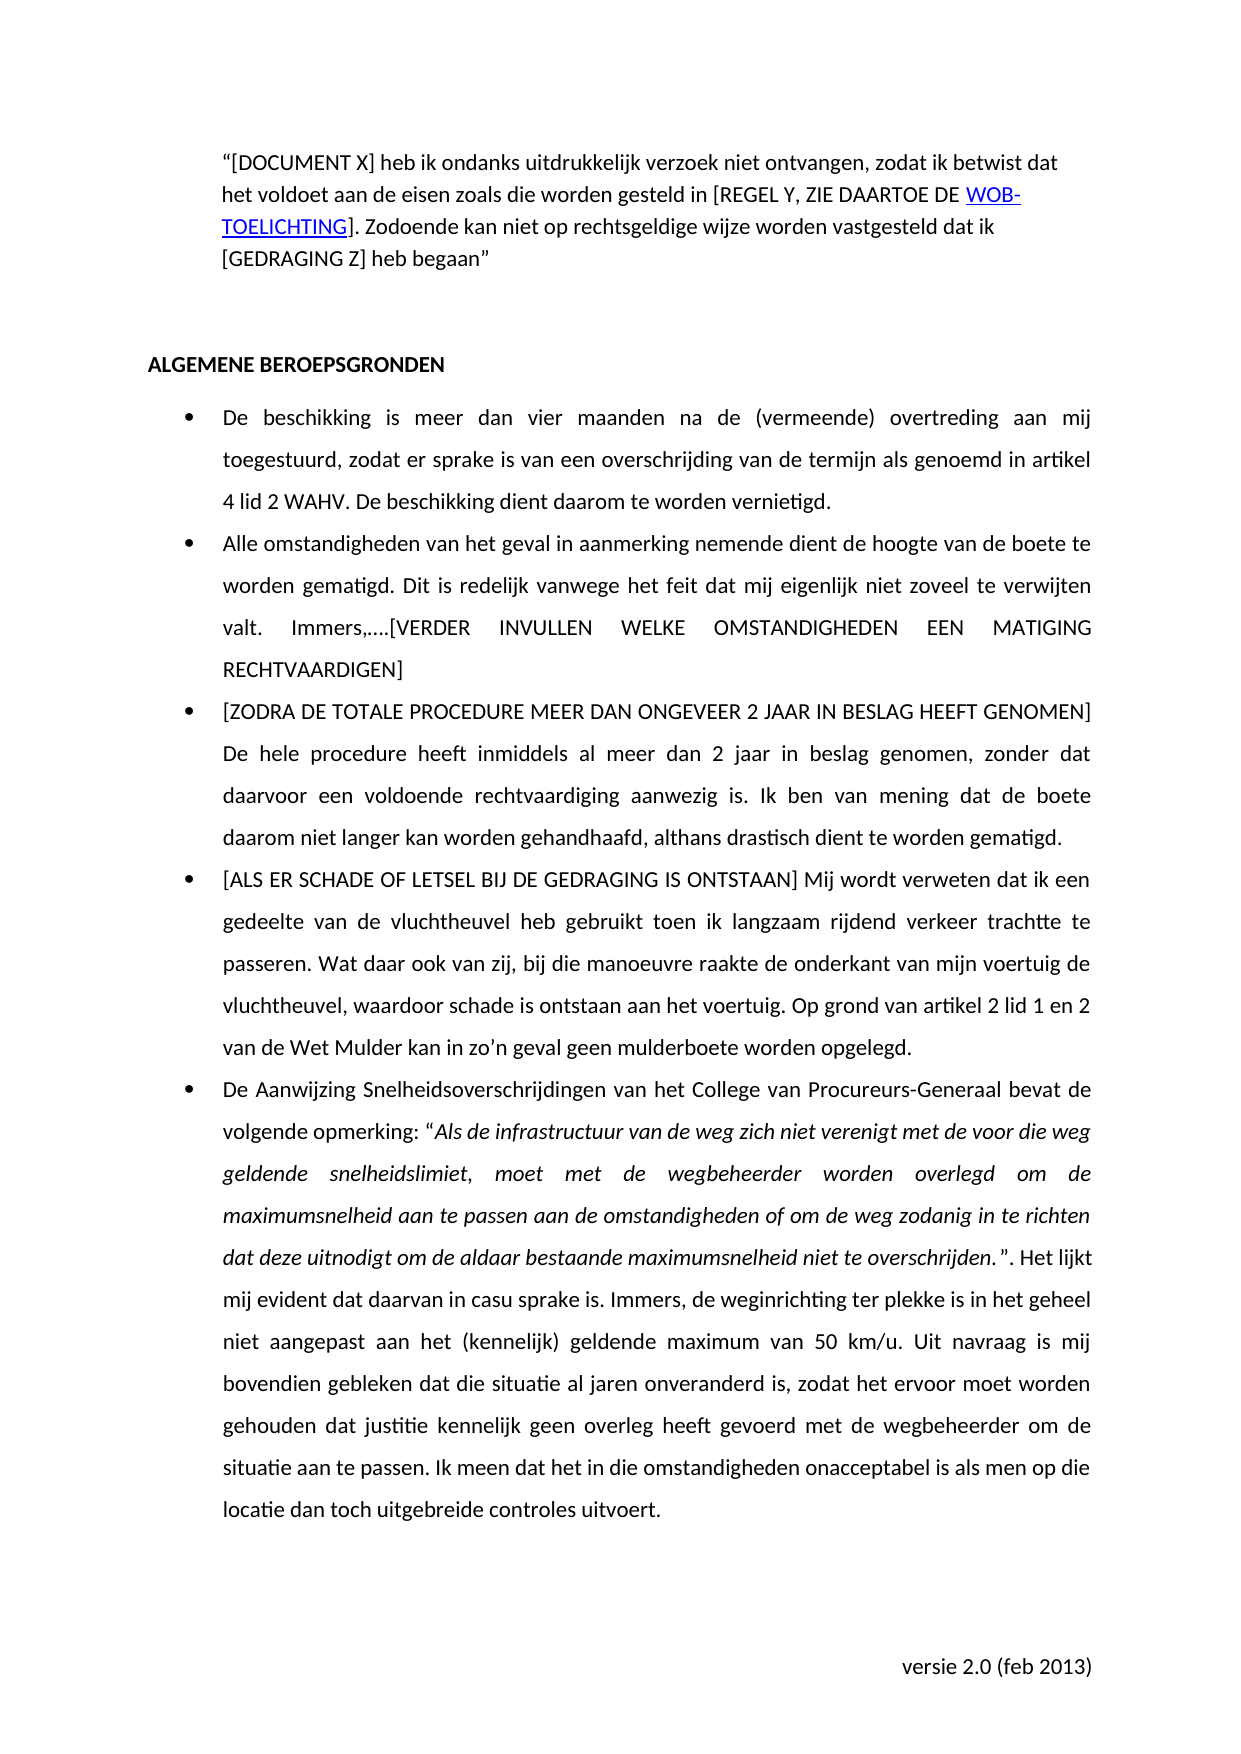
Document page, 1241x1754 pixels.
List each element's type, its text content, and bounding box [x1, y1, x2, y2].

text “[DOCUMENT X] heb ik ondanks uitdrukkelijk verzoek niet ontvangen, zodat ik betwist dat het voldoet aan de eisen zoals die worden gesteld in [REGEL Y, ZIE DAARTOE DE WOB-TOELICHTING]. Zodoende kan niet op rechtsgeldige wijze worden vastgesteld dat ik [GEDRAGING Z] heb begaan” [221, 148, 1093, 272]
list [ALS ER SCHADE OF LETSEL BIJ DE GEDRAGING IS ONTSTAAN] Mij wordt verweten dat ik een gedeelte van de vluchtheuvel heb gebruikt toen ik langzaam rijdend verkeer trachtte te passeren. Wat daar ook van zij, bij die manoeuvre raakte de onderkant van mijn voertuig de vluchtheuvel, waardoor schade is ontstaan aan het voertuig. Op grond van artikel 2 lid 1 en 2 van de Wet Mulder kan in zo’n geval geen mulderboete worden opgelegd. [185, 865, 1093, 1061]
list De beschikking is meer dan vier maanden na de (vermeende) overtreding aan mij toegestuurd, zodat er sprake is van een overschrijding van de termijn als genoemd in artikel 4 lid 2 WAHV. De beschikking dient daarom te worden vernietigd. [185, 403, 1093, 515]
text ALGEMENE BEROEPSGRONDEN [148, 350, 1093, 378]
list [ZODRA DE TOTALE PROCEDURE MEER DAN ONGEVEER 2 JAAR IN BESLAG HEEFT GENOMEN] De hele procedure heeft inmiddels al meer dan 2 jaar in beslag genomen, zonder dat daarvoor een voldoende rechtvaardiging aanwezig is. Ik ben van mening dat de boete daarom niet langer kan worden gehandhaafd, althans drastisch dient te worden gematigd. [185, 697, 1093, 851]
list Alle omstandigheden van het geval in aanmerking nemende dient de hoogte van de boete te worden gematigd. Dit is redelijk vanwege het feit dat mij eigenlijk niet zoveel te verwijten valt. Immers,….[VERDER INVULLEN WELKE OMSTANDIGHEDEN EEN MATIGING RECHTVAARDIGEN] [185, 529, 1093, 683]
list De Aanwijzing Snelheidsoverschrijdingen van het College van Procureurs-Generaal bevat de volgende opmerking: “Als de infrastructuur van de weg zich niet verenigt met de voor die weg geldende snelheidslimiet, moet met de wegbeheerder worden overlegd om de maximumsnelheid aan te passen aan de omstandigheden of om de weg zodanig in te richten dat deze uitnodigt om de aldaar bestaande maximumsnelheid niet te overschrijden.”. Het lijkt mij evident dat daarvan in casu sprake is. Immers, de weginrichting ter plekke is in het geheel niet aangepast aan het (kennelijk) geldende maximum van 50 km/u. Uit navraag is mij bovendien gebleken dat die situatie al jaren onveranderd is, zodat het ervoor moet worden gehouden dat justitie kennelijk geen overleg heeft gevoerd met de wegbeheerder om de situatie aan te passen. Ik meen dat het in die omstandigheden onacceptabel is als men op die locatie dan toch uitgebreide controles uitvoert. [185, 1075, 1093, 1523]
